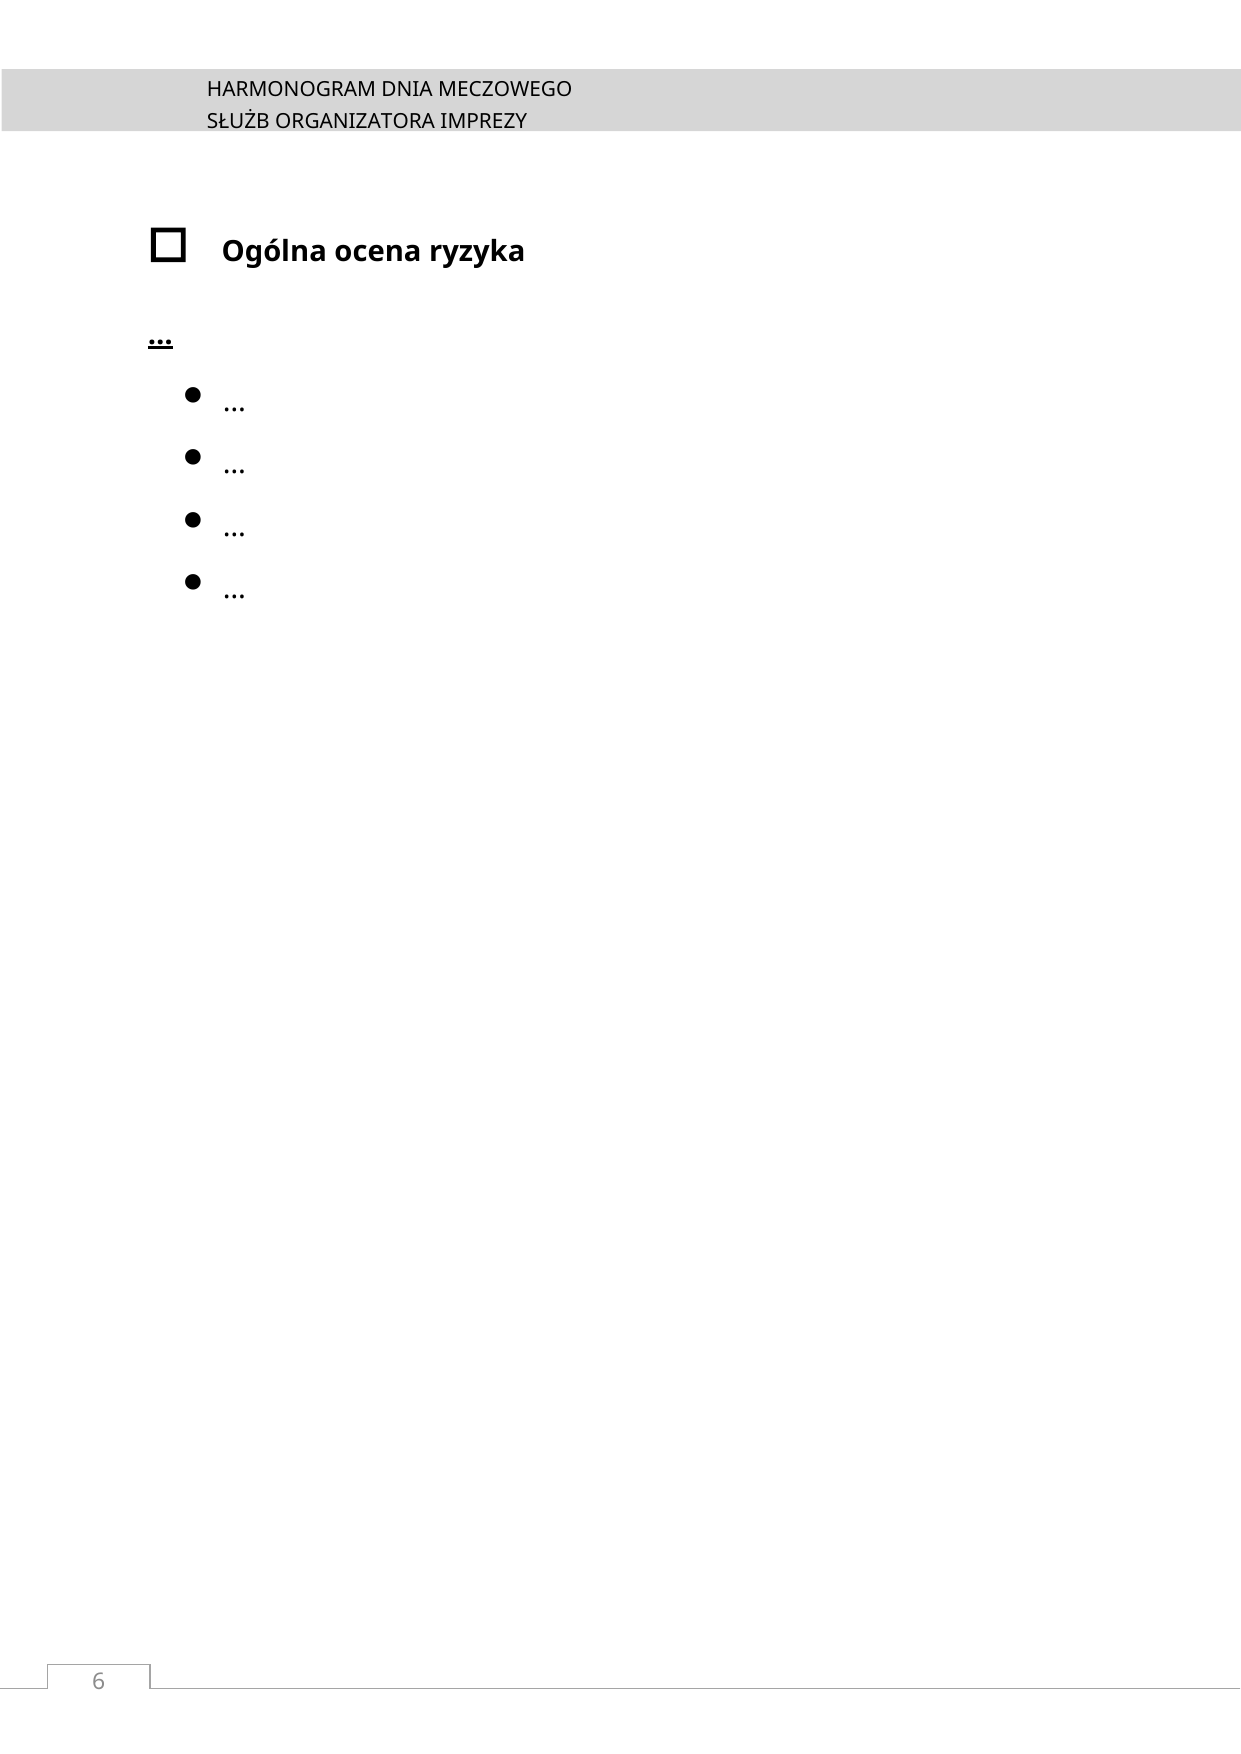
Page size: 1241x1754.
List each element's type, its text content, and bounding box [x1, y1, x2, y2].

text … [148, 313, 1093, 353]
list Ogólna ocena ryzyka [148, 230, 1093, 271]
list … [185, 379, 1093, 421]
list … [185, 442, 1093, 484]
list … [185, 567, 1093, 609]
list … [185, 504, 1093, 546]
